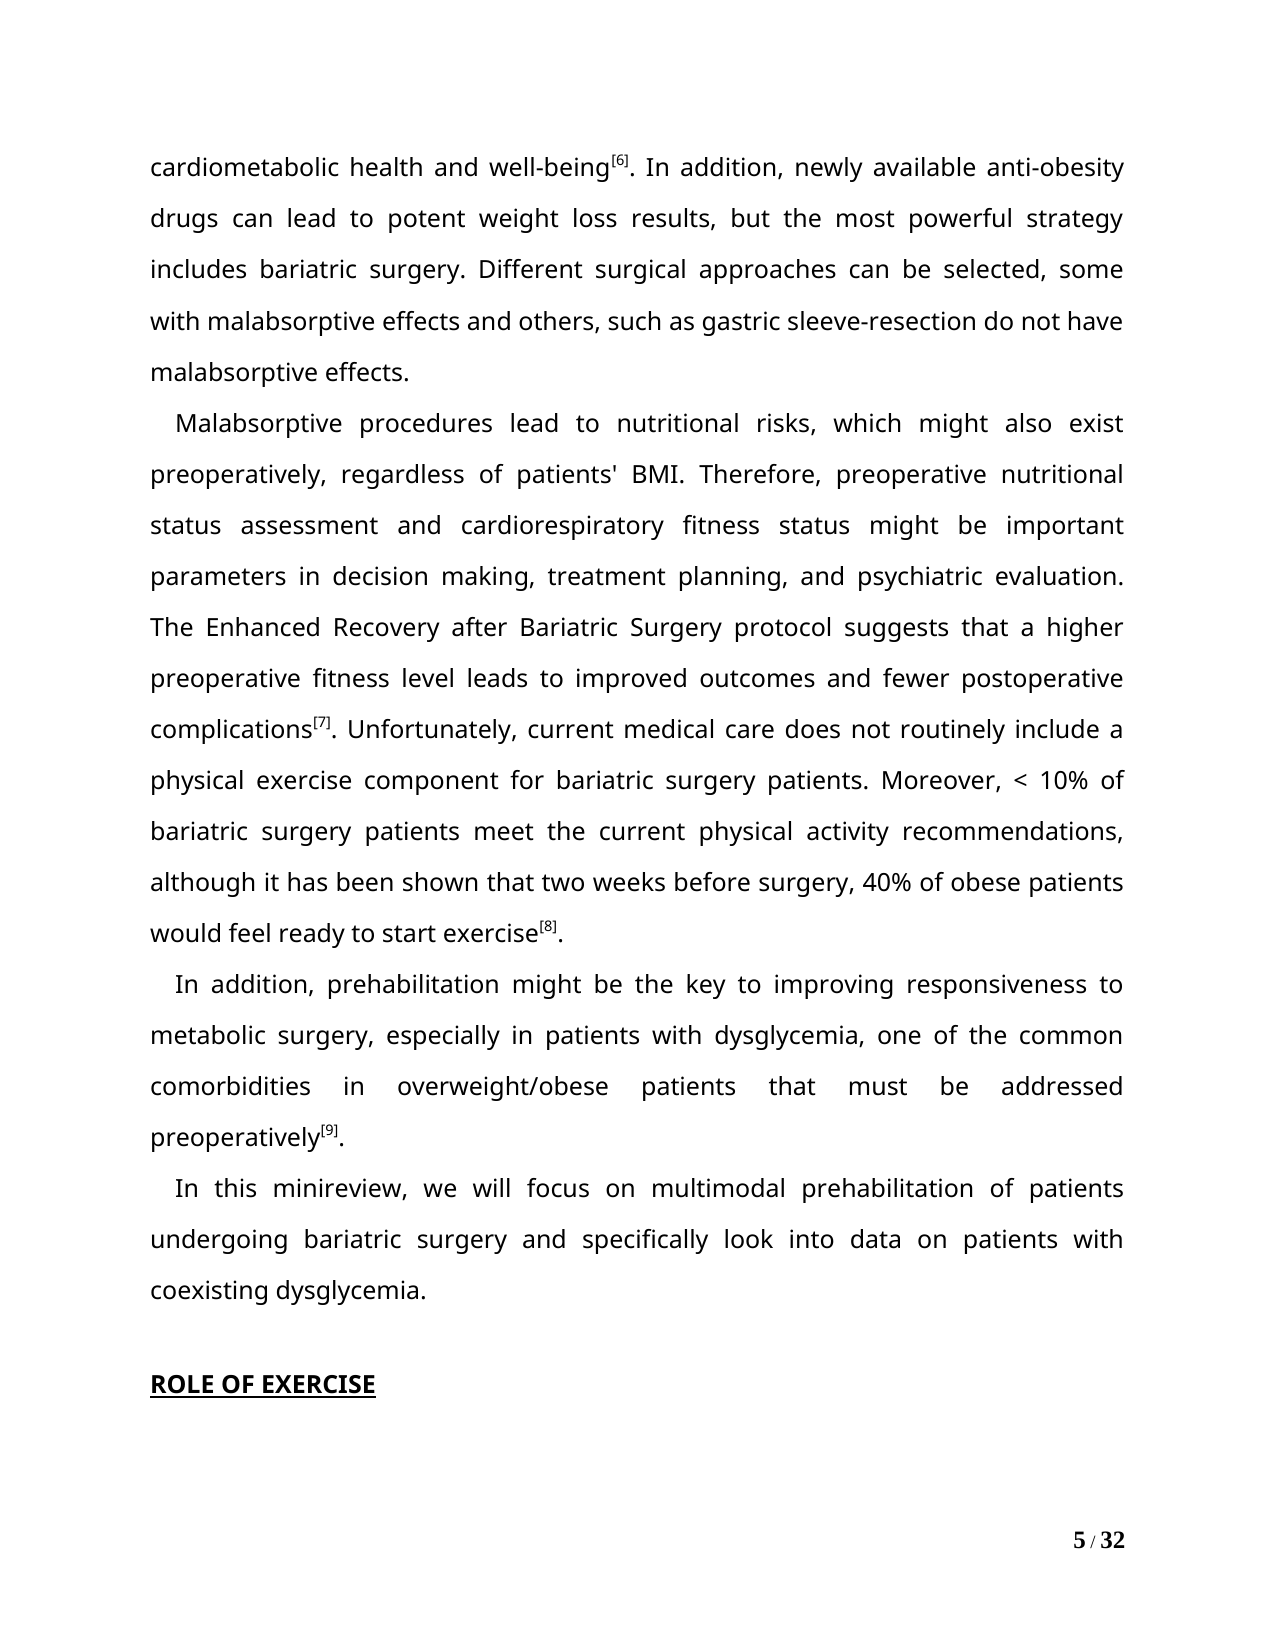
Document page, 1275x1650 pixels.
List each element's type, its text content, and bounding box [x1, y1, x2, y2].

text In addition, prehabilitation might be the key to improving responsiveness to metabolic surgery, especially in patients with dysglycemia, one of the common comorbidities in overweight/obese patients that must be addressed preoperatively[9]. [150, 967, 1125, 1154]
text Malabsorptive procedures lead to nutritional risks, which might also exist preoperatively, regardless of patients' BMI. Therefore, preoperative nutritional status assessment and cardiorespiratory fitness status might be important parameters in decision making, treatment planning, and psychiatric evaluation. The Enhanced Recovery after Bariatric Surgery protocol suggests that a higher preoperative fitness level leads to improved outcomes and fewer postoperative complications[7]. Unfortunately, current medical care does not routinely include a physical exercise component for bariatric surgery patients. Moreover, < 10% of bariatric surgery patients meet the current physical activity recommendations, although it has been shown that two weeks before surgery, 40% of obese patients would feel ready to start exercise[8]. [150, 405, 1125, 950]
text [150, 150, 1125, 388]
text ROLE OF EXERCISE [150, 1367, 1125, 1401]
text In this minireview, we will focus on multimodal prehabilitation of patients undergoing bariatric surgery and specifically look into data on patients with coexisting dysglycemia. [150, 1171, 1125, 1307]
